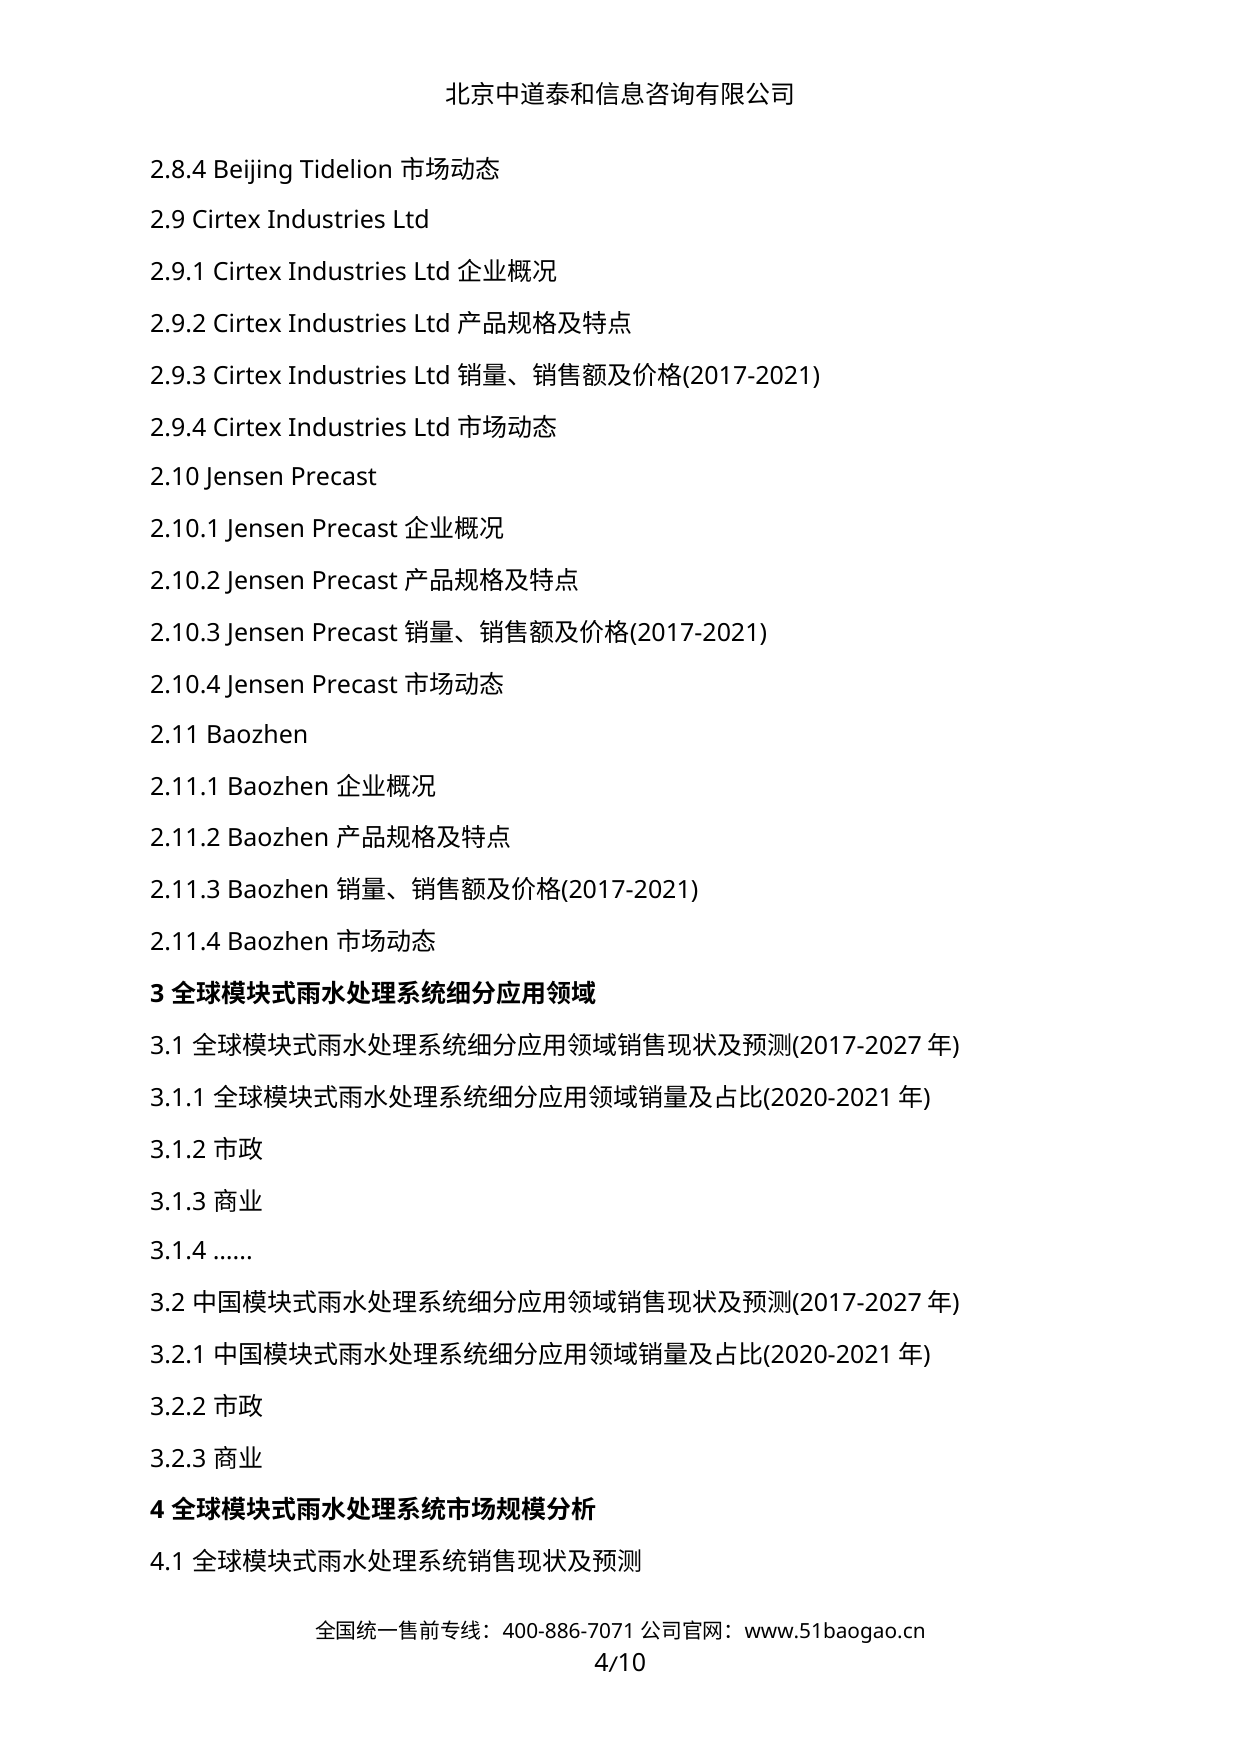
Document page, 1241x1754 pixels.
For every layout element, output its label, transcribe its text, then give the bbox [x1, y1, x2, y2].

text 4.1 全球模块式雨水处理系统销售现状及预测 [150, 1542, 1090, 1578]
text 2.9.1 Cirtex Industries Ltd 企业概况 [150, 252, 1090, 288]
text 3.1.4 …... [150, 1233, 1090, 1267]
text 2.10.3 Jensen Precast 销量、销售额及价格(2017-2021) [150, 612, 1090, 649]
text 2.10.4 Jensen Precast 市场动态 [150, 664, 1090, 701]
text 3 全球模块式雨水处理系统细分应用领域 [150, 973, 1090, 1010]
text 3.2.3 商业 [150, 1438, 1090, 1474]
text 2.11.2 Baozhen 产品规格及特点 [150, 818, 1090, 854]
text 2.10.2 Jensen Precast 产品规格及特点 [150, 561, 1090, 597]
text 3.2.1 中国模块式雨水处理系统细分应用领域销量及占比(2020-2021年) [150, 1334, 1090, 1371]
text 3.1 全球模块式雨水处理系统细分应用领域销售现状及预测(2017-2027年) [150, 1025, 1090, 1062]
text 4 全球模块式雨水处理系统市场规模分析 [150, 1490, 1090, 1526]
text 2.9.3 Cirtex Industries Ltd 销量、销售额及价格(2017-2021) [150, 355, 1090, 392]
text 3.2.2 市政 [150, 1386, 1090, 1422]
text 2.9.2 Cirtex Industries Ltd 产品规格及特点 [150, 303, 1090, 340]
text 2.8.4 Beijing Tidelion 市场动态 [150, 150, 1090, 186]
text 3.1.3 商业 [150, 1181, 1090, 1217]
text 2.10.1 Jensen Precast 企业概况 [150, 509, 1090, 545]
text 2.10 Jensen Precast [150, 459, 1090, 493]
text 3.2 中国模块式雨水处理系统细分应用领域销售现状及预测(2017-2027年) [150, 1282, 1090, 1319]
text 3.1.2 市政 [150, 1129, 1090, 1165]
text 2.11.4 Baozhen 市场动态 [150, 922, 1090, 958]
text 2.11.1 Baozhen 企业概况 [150, 766, 1090, 802]
text 3.1.1 全球模块式雨水处理系统细分应用领域销量及占比(2020-2021年) [150, 1077, 1090, 1113]
text 2.9.4 Cirtex Industries Ltd 市场动态 [150, 407, 1090, 443]
text 2.9 Cirtex Industries Ltd [150, 202, 1090, 236]
text 2.11 Baozhen [150, 716, 1090, 750]
text 2.11.3 Baozhen 销量、销售额及价格(2017-2021) [150, 870, 1090, 906]
